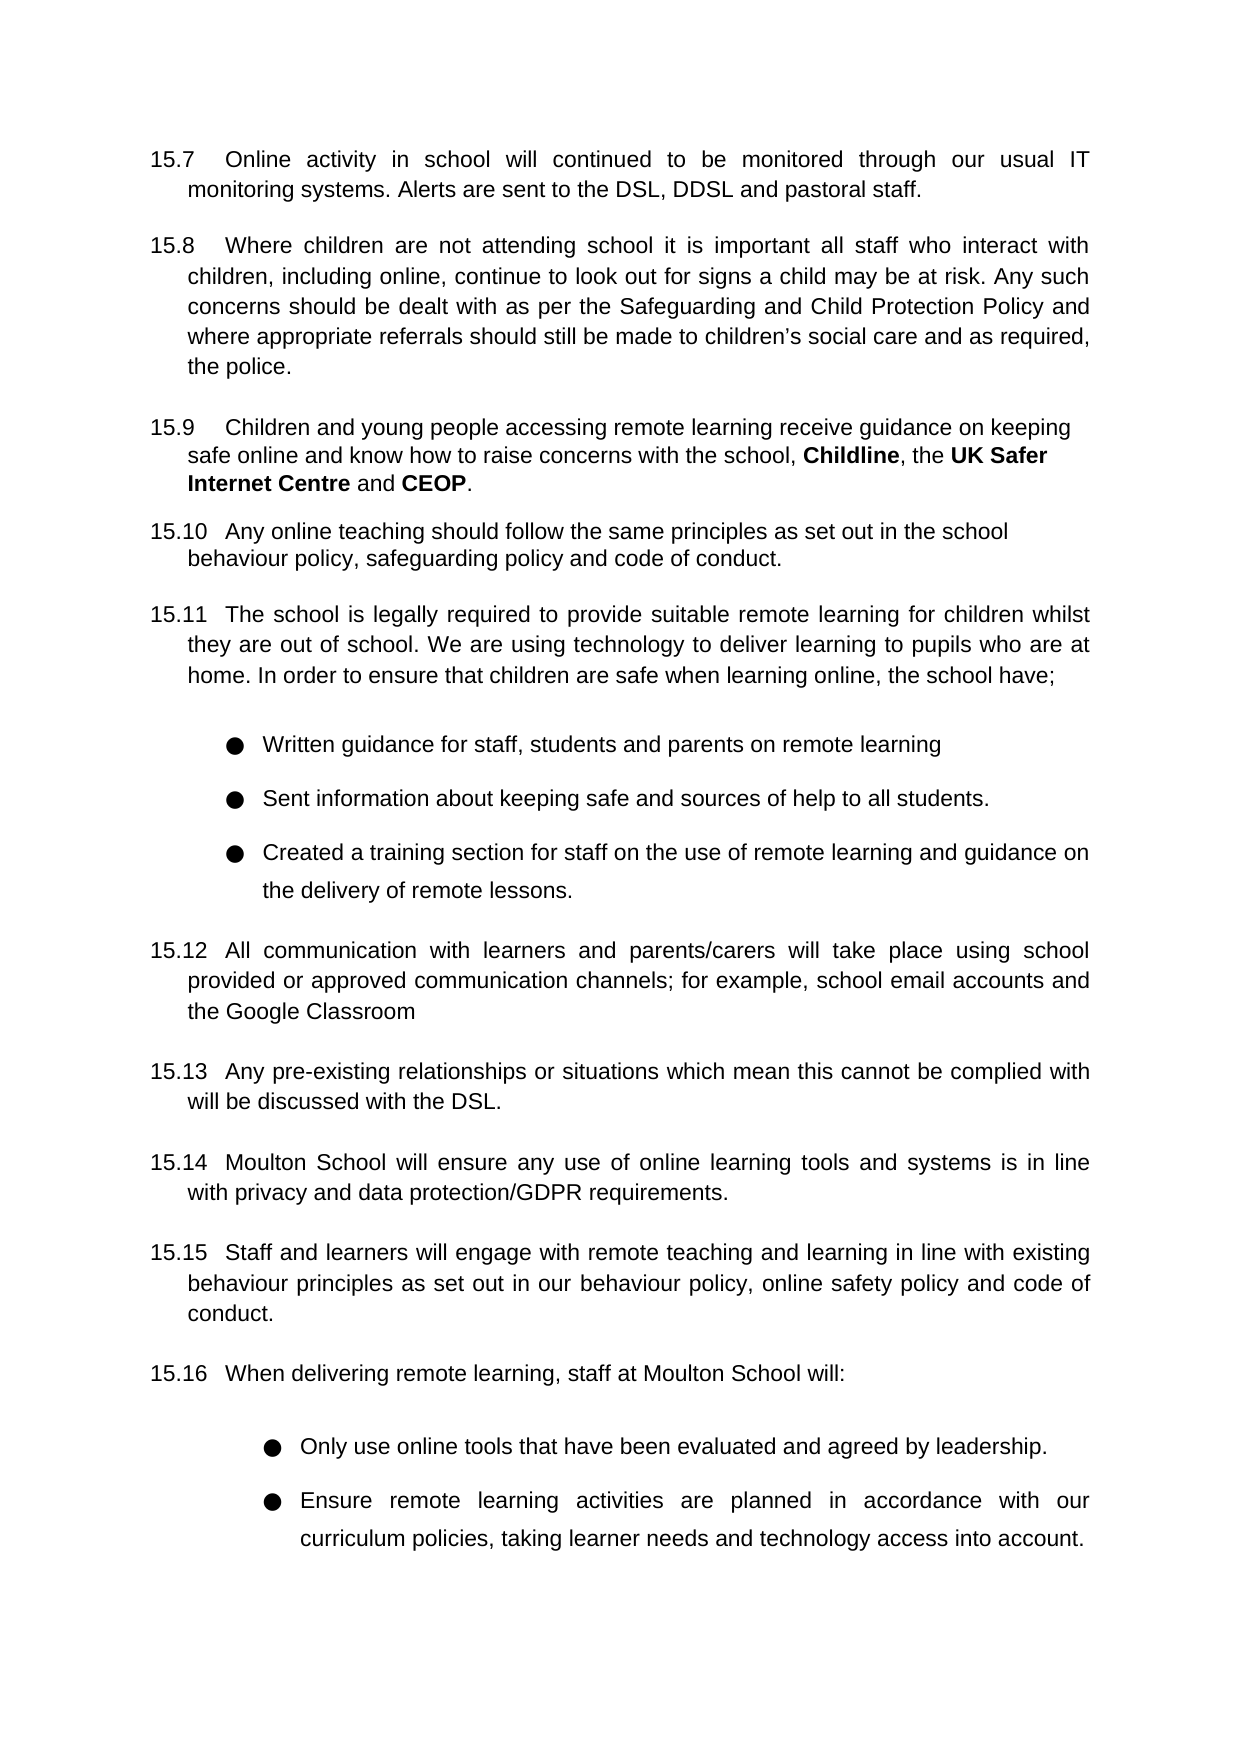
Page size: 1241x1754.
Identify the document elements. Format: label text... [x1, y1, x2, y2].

list Only use online tools that have been evaluated and agreed by leadership. [262, 1421, 1091, 1468]
list Staff and learners will engage with remote teaching and learning in line with existing behaviour principles as set out in our behaviour policy, online safety policy and code of conduct. [150, 1239, 1091, 1326]
list When delivering remote learning, staff at Moulton School will: [150, 1360, 1091, 1387]
list Any online teaching should follow the same principles as set out in the school behaviour policy, safeguarding policy and code of conduct. [150, 518, 1091, 571]
list Sent information about keeping safe and sources of help to all students. [225, 772, 1091, 819]
list Created a training section for staff on the use of remote learning and guidance on the delivery of remote lessons. [225, 826, 1091, 903]
list Where children are not attending school it is important all staff who interact with children, including online, continue to look out for signs a child may be at risk. Any such concerns should be dealt with as per the Safeguarding and Child Protection Policy and where appropriate referrals should still be made to children’s social care and as required, the police. [150, 232, 1091, 379]
list Children and young people accessing remote learning receive guidance on keeping safe online and know how to raise concerns with the school, Childline, the UK Safer Internet Centre and CEOP. [150, 414, 1091, 496]
list Any pre-existing relationships or situations which mean this cannot be complied with will be discussed with the DSL. [150, 1058, 1091, 1115]
list Online activity in school will continued to be monitored through our usual IT monitoring systems. Alerts are sent to the DSL, DDSL and pastoral staff. [150, 146, 1091, 202]
list Ensure remote learning activities are planned in accordance with our curriculum policies, taking learner needs and technology access into account. [262, 1474, 1091, 1552]
list All communication with learners and parents/carers will take place using school provided or approved communication channels; for example, school email accounts and the Google Classroom [150, 937, 1091, 1024]
list Moulton School will ensure any use of online learning tools and systems is in line with privacy and data protection/GDPR requirements. [150, 1149, 1091, 1205]
list The school is legally required to provide suitable remote learning for children whilst they are out of school. We are using technology to deliver learning to pupils who are at home. In order to ensure that children are safe when learning online, the school have; [150, 601, 1091, 688]
list Written guidance for staff, students and parents on remote learning [225, 718, 1091, 765]
